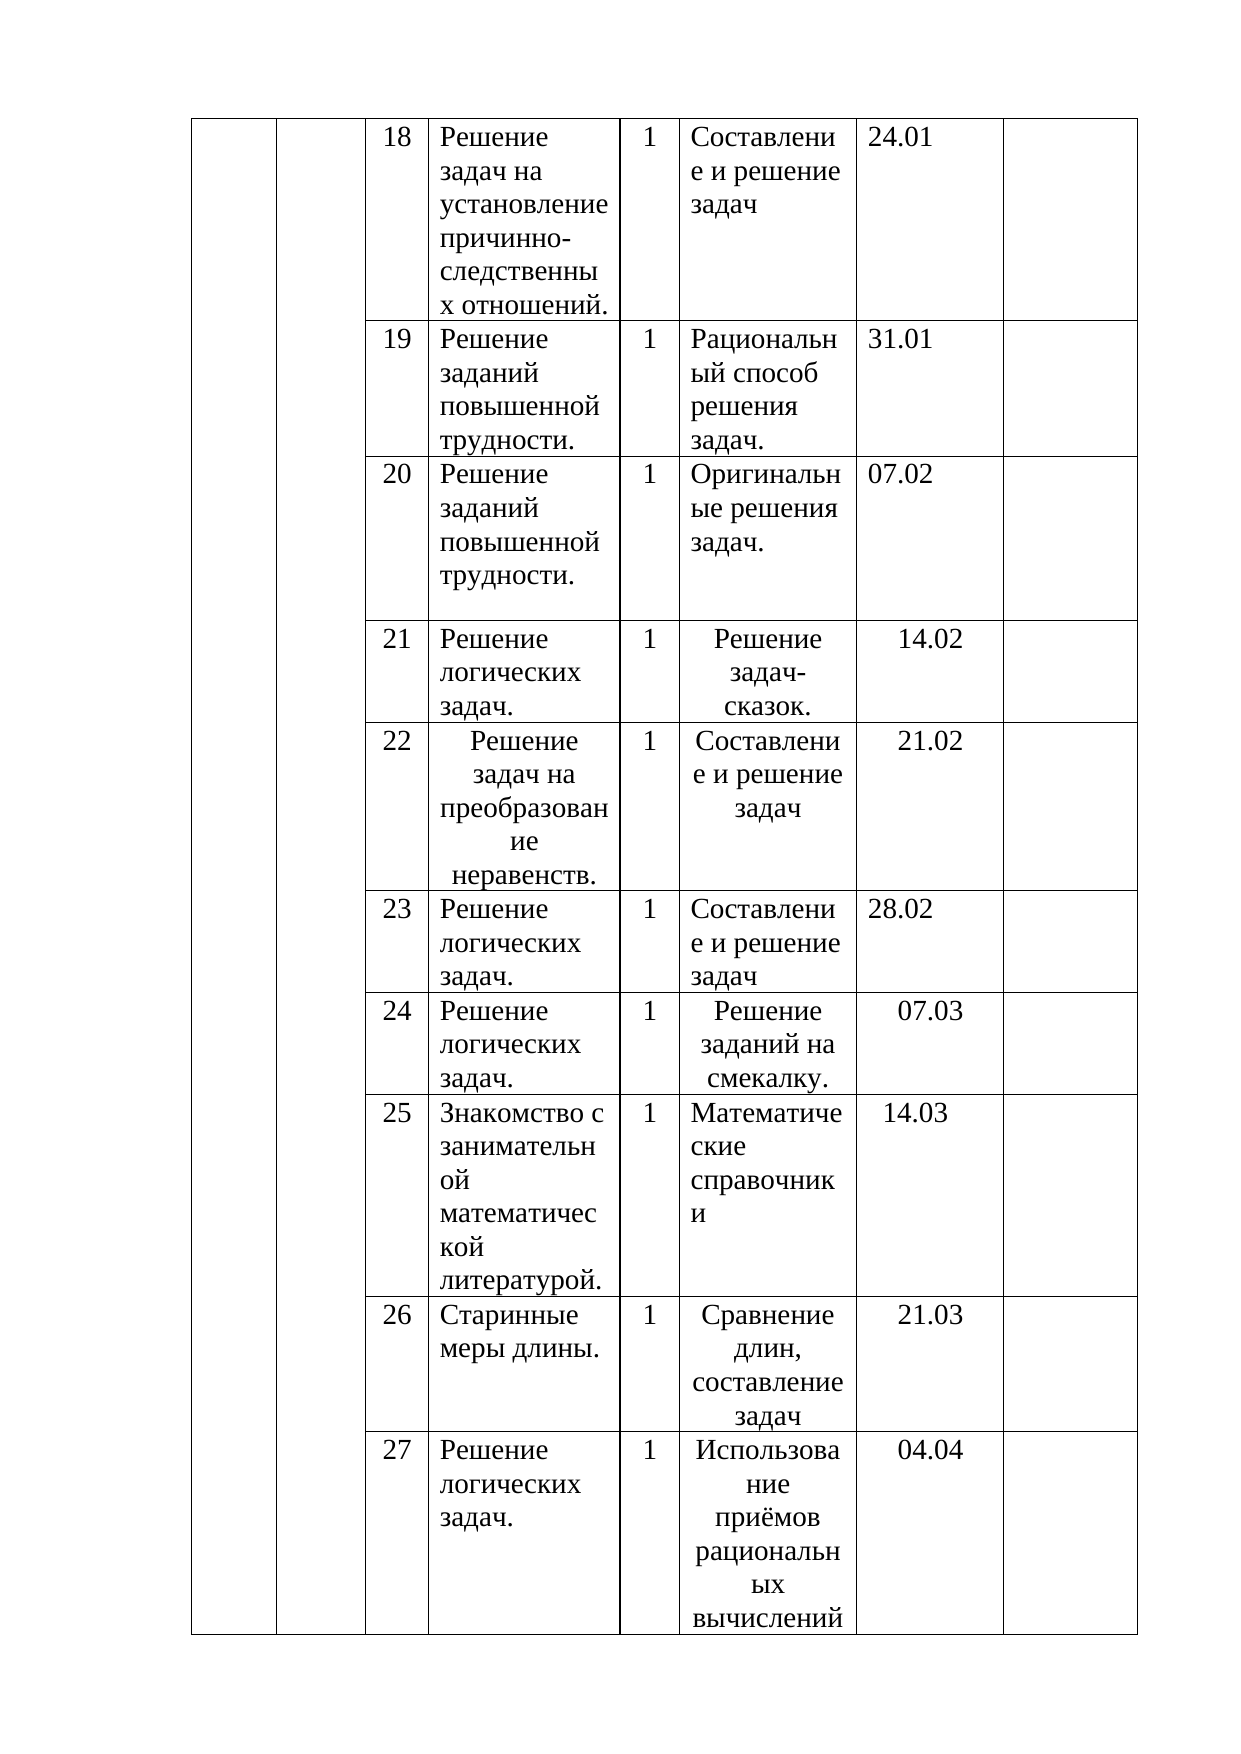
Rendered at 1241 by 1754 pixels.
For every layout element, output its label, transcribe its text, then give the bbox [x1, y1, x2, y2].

table_cell 1 [621, 723, 679, 890]
table_cell Решение заданий повышенной трудности. [429, 321, 619, 456]
table_cell Решение логических задач. [429, 621, 619, 722]
table_cell Рациональный способ решения задач. [680, 321, 856, 456]
table_cell 1 [621, 457, 679, 620]
table_cell 24.01 [857, 119, 1003, 320]
table_cell [1004, 723, 1137, 890]
table_cell 21.02 [857, 723, 1003, 890]
table_cell Решение заданий на смекалку. [680, 993, 856, 1094]
table_cell 14.02 [857, 621, 1003, 722]
table_cell 1 [621, 1297, 679, 1431]
table_cell [1004, 891, 1137, 992]
table_cell [1004, 1297, 1137, 1431]
table_cell 28.02 [857, 891, 1003, 992]
table_cell 24 [366, 993, 428, 1094]
table_cell Оригинальные решения задач. [680, 457, 856, 620]
table_cell Решение задач-сказок. [680, 621, 856, 722]
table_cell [429, 1432, 619, 1633]
table_cell Математические справочники [680, 1095, 856, 1296]
table_cell 1 [621, 621, 679, 722]
table_cell 22 [366, 723, 428, 890]
table_cell 25 [366, 1095, 428, 1296]
table_cell 1 [621, 119, 679, 320]
table_cell Использование приёмов рациональных вычислений [680, 1432, 856, 1633]
table_cell Решение логических задач. [429, 891, 619, 992]
table_cell Решение задач на преобразование неравенств. [429, 723, 619, 890]
table_cell 19 [366, 321, 428, 456]
table_cell 07.02 [857, 457, 1003, 620]
table_cell 27 [366, 1432, 428, 1633]
table_cell [1004, 321, 1137, 456]
table_cell 31.01 [857, 321, 1003, 456]
table_cell 26 [366, 1297, 428, 1431]
table_cell [1004, 993, 1137, 1094]
table_cell 20 [366, 457, 428, 620]
table_cell Составление и решение задач [680, 891, 856, 992]
table_cell Знакомство с занимательной математической литературой. [429, 1095, 619, 1296]
table_cell 18 [366, 119, 428, 320]
table_cell Решение задач на установление причинно-следственных отношений. [429, 119, 619, 320]
table_cell 14.03 [857, 1095, 1003, 1296]
table_cell 1 [621, 891, 679, 992]
table_cell [1004, 1095, 1137, 1296]
table_cell Составление и решение задач [680, 723, 856, 890]
table_cell 23 [366, 891, 428, 992]
table_cell [1004, 1432, 1137, 1633]
table_cell Решение заданий повышенной трудности. [429, 457, 619, 620]
table_cell 1 [621, 1095, 679, 1296]
table_cell 07.03 [857, 993, 1003, 1094]
table_cell Составление и решение задач [680, 119, 856, 320]
table_cell [1004, 621, 1137, 722]
table_cell 04.04 [857, 1432, 1003, 1633]
table_cell 1 [621, 1432, 679, 1633]
table_cell Старинные меры длины. [429, 1297, 619, 1431]
table_cell 21.03 [857, 1297, 1003, 1431]
table_cell Решение логических задач. [429, 993, 619, 1094]
table_cell 1 [621, 993, 679, 1094]
table_cell [1004, 119, 1137, 320]
table_cell 1 [621, 321, 679, 456]
table_cell [1004, 457, 1137, 620]
table_cell 21 [366, 621, 428, 722]
table_cell Сравнение длин, составление задач [680, 1297, 856, 1431]
